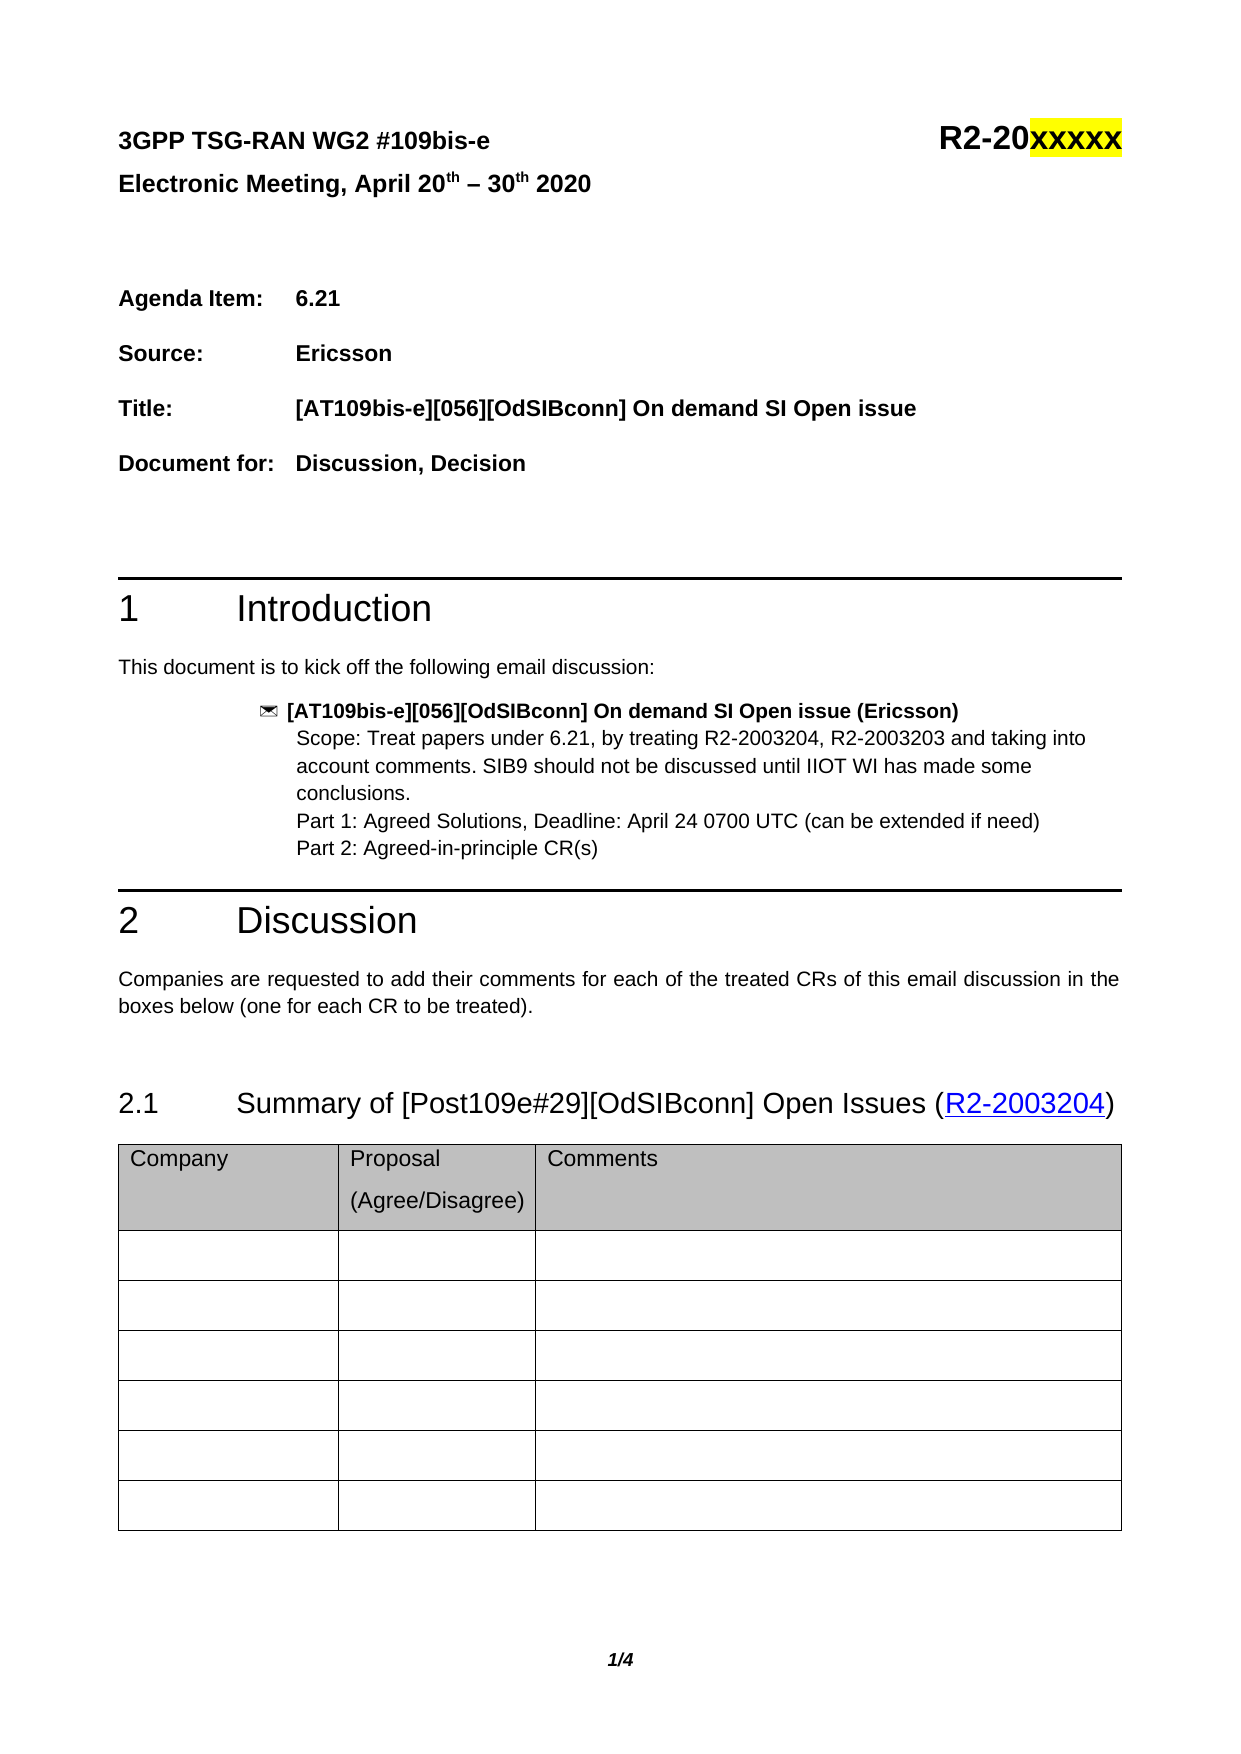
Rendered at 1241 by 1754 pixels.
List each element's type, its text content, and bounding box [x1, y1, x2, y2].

table_cell [339, 1481, 535, 1530]
table_cell [339, 1281, 535, 1330]
text Document for: Discussion, Decision [118, 450, 1122, 477]
text Companies are requested to add their comments for each of the treated CRs of this email discussion in the boxes below (one for each CR to be treated). [118, 966, 1122, 1018]
table_cell [536, 1381, 1121, 1430]
table_cell [119, 1231, 338, 1280]
table_cell [339, 1231, 535, 1280]
table_cell [119, 1331, 338, 1380]
table_cell [536, 1481, 1121, 1530]
table_cell [536, 1281, 1121, 1330]
table_cell [339, 1381, 535, 1430]
subtitle 2 Discussion [118, 892, 1122, 941]
text This document is to kick off the following email discussion: [118, 654, 1122, 678]
table_header Comments [536, 1145, 1121, 1230]
text Source: Ericsson [118, 340, 1122, 366]
table_cell [339, 1431, 535, 1480]
text Title: [AT109bis-e][056][OdSIBconn] On demand SI Open issue [118, 395, 1122, 421]
text Electronic Meeting, April 20th – 30th 2020 [118, 168, 1122, 197]
text Scope: Treat papers under 6.21, by treating R2-2003204, R2-2003203 and taking into account comments. SIB9 should not be discussed until IIOT WI has made some conclusions. [296, 726, 1122, 805]
table_header Company [119, 1145, 338, 1230]
table_cell [119, 1381, 338, 1430]
text Part 2: Agreed-in-principle CR(s) [296, 836, 1122, 860]
subtitle 1 Introduction [118, 580, 1122, 629]
table_header Proposal (Agree/Disagree) [339, 1145, 535, 1230]
table_cell [339, 1331, 535, 1380]
text Agenda Item: 6.21 [118, 284, 1122, 311]
text Part 1: Agreed Solutions, Deadline: April 24 0700 UTC (can be extended if need) [296, 809, 1122, 833]
table_cell [119, 1481, 338, 1530]
table_cell [536, 1431, 1121, 1480]
table_cell [536, 1331, 1121, 1380]
subtitle 2.1 Summary of [Post109e#29][OdSIBconn] Open Issues (R2-2003204) [118, 1086, 1122, 1120]
text 3GPP TSG-RAN WG2 #109bis-e R2-20xxxxx [118, 118, 1030, 157]
text [AT109bis-e][056][OdSIBconn] On demand SI Open issue (Ericsson) [259, 699, 1122, 723]
table_cell [119, 1431, 338, 1480]
table_cell [536, 1231, 1121, 1280]
table_cell [119, 1281, 338, 1330]
